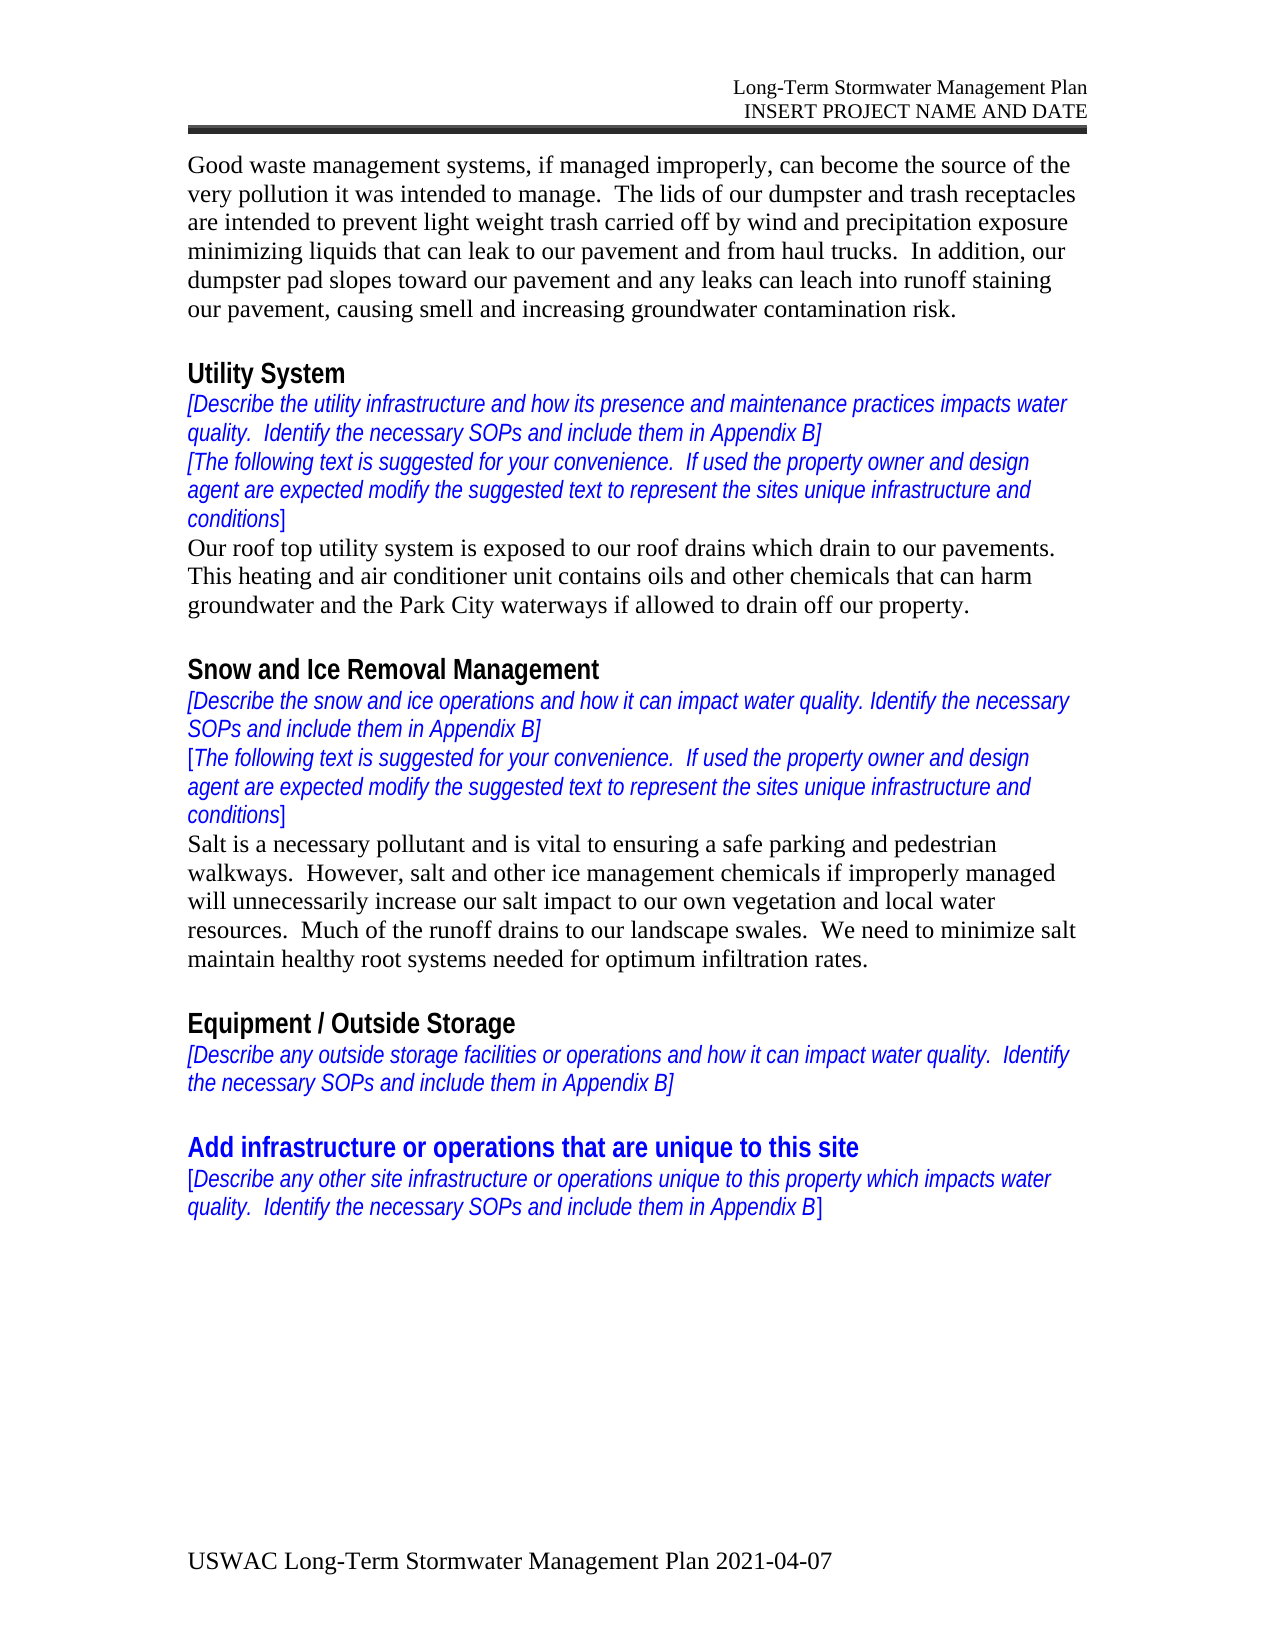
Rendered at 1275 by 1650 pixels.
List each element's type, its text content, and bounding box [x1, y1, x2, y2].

text Good waste management systems, if managed improperly, can become the source of the very pollution it was intended to manage. The lids of our dumpster and trash receptacles are intended to prevent light weight trash carried off by wind and precipitation exposure minimizing liquids that can leak to our pavement and from haul trucks. In addition, our dumpster pad slopes toward our pavement and any leaks can leach into runoff staining our pavement, causing smell and increasing groundwater contamination risk. [187, 150, 1087, 322]
text Utility System [187, 356, 1087, 389]
text [Describe the utility infrastructure and how its presence and maintenance practices impacts water quality. Identify the necessary SOPs and include them in Appendix B] [187, 389, 1087, 447]
text [Describe any other site infrastructure or operations unique to this property which impacts water quality. Identify the necessary SOPs and include them in Appendix B] [187, 1164, 1087, 1221]
text Salt is a necessary pollutant and is vital to ensuring a safe parking and pedestrian walkways. However, salt and other ice management chemicals if improperly managed will unnecessarily increase our salt impact to our own vegetation and local water resources. Much of the runoff drains to our landscape swales. We need to minimize salt maintain healthy root systems needed for optimum infiltration rates. [187, 829, 1087, 973]
text [Describe any outside storage facilities or operations and how it can impact water quality. Identify the necessary SOPs and include them in Appendix B] [187, 1039, 1087, 1097]
text [Describe the snow and ice operations and how it can impact water quality. Identify the necessary SOPs and include them in Appendix B] [187, 686, 1087, 743]
text Equipment / Outside Storage [187, 1006, 1087, 1039]
text Add infrastructure or operations that are unique to this site [187, 1130, 1087, 1164]
text [The following text is suggested for your convenience. If used the property owner and design agent are expected modify the suggested text to represent the sites unique infrastructure and conditions] [187, 447, 1087, 533]
text Our roof top utility system is exposed to our roof drains which drain to our pavements. This heating and air conditioner unit contains oils and other chemicals that can harm groundwater and the Park City waterways if allowed to drain off our property. [187, 533, 1087, 619]
text [The following text is suggested for your convenience. If used the property owner and design agent are expected modify the suggested text to represent the sites unique infrastructure and conditions] [187, 743, 1087, 829]
text Snow and Ice Removal Management [187, 652, 1087, 686]
